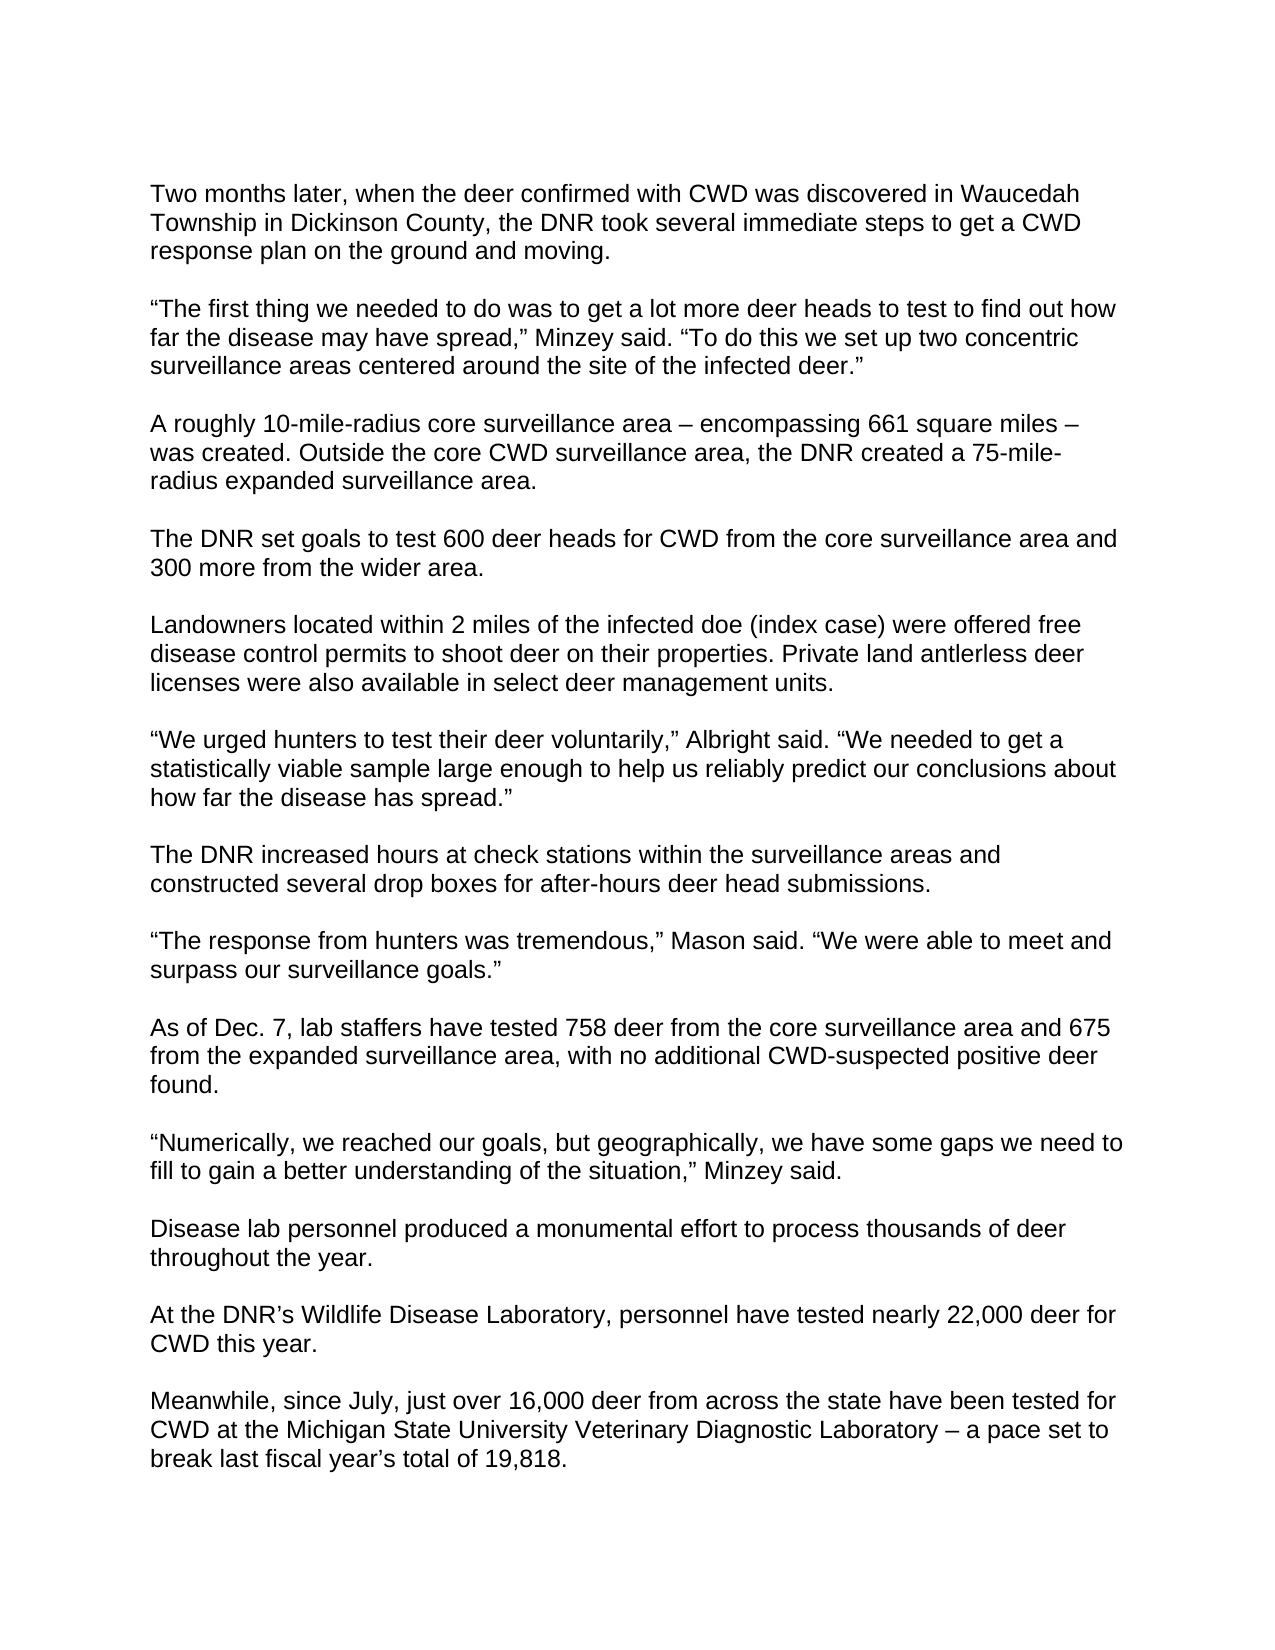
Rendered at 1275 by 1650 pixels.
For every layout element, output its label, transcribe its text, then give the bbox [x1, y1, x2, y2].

text Landowners located within 2 miles of the infected doe (index case) were offered free disease control permits to shoot deer on their properties. Private land antlerless deer licenses were also available in select deer management units. [150, 610, 1125, 696]
text The DNR set goals to test 600 deer heads for CWD from the core surveillance area and 300 more from the wider area. [150, 524, 1125, 581]
text “The response from hunters was tremendous,” Mason said. “We were able to meet and surpass our surveillance goals.” [150, 926, 1125, 984]
text At the DNR’s Wildlife Disease Laboratory, personnel have tested nearly 22,000 deer for CWD this year. [150, 1300, 1125, 1357]
text Meanwhile, since July, just over 16,000 deer from across the state have been tested for CWD at the Michigan State University Veterinary Diagnostic Laboratory – a pace set to break last fiscal year’s total of 19,818. [150, 1386, 1125, 1472]
text “We urged hunters to test their deer voluntarily,” Albright said. “We needed to get a statistically viable sample large enough to help us reliably predict our conclusions about how far the disease has spread.” [150, 725, 1125, 811]
text The DNR increased hours at check stations within the surveillance areas and constructed several drop boxes for after-hours deer head submissions. [150, 840, 1125, 897]
text Two months later, when the deer confirmed with CWD was discovered in Waucedah Township in Dickinson County, the DNR took several immediate steps to get a CWD response plan on the ground and moving. [150, 179, 1125, 265]
text “Numerically, we reached our goals, but geographically, we have some gaps we need to fill to gain a better understanding of the situation,” Minzey said. [150, 1127, 1125, 1185]
text A roughly 10-mile-radius core surveillance area – encompassing 661 square miles – was created. Outside the core CWD surveillance area, the DNR created a 75-mile-radius expanded surveillance area. [150, 409, 1125, 495]
text Disease lab personnel produced a monumental effort to process thousands of deer throughout the year. [150, 1214, 1125, 1271]
text “The first thing we needed to do was to get a lot more deer heads to test to find out how far the disease may have spread,” Minzey said. “To do this we set up two concentric surveillance areas centered around the site of the infected deer.” [150, 294, 1125, 380]
text As of Dec. 7, lab staffers have tested 758 deer from the core surveillance area and 675 from the expanded surveillance area, with no additional CWD-suspected positive deer found. [150, 1012, 1125, 1099]
